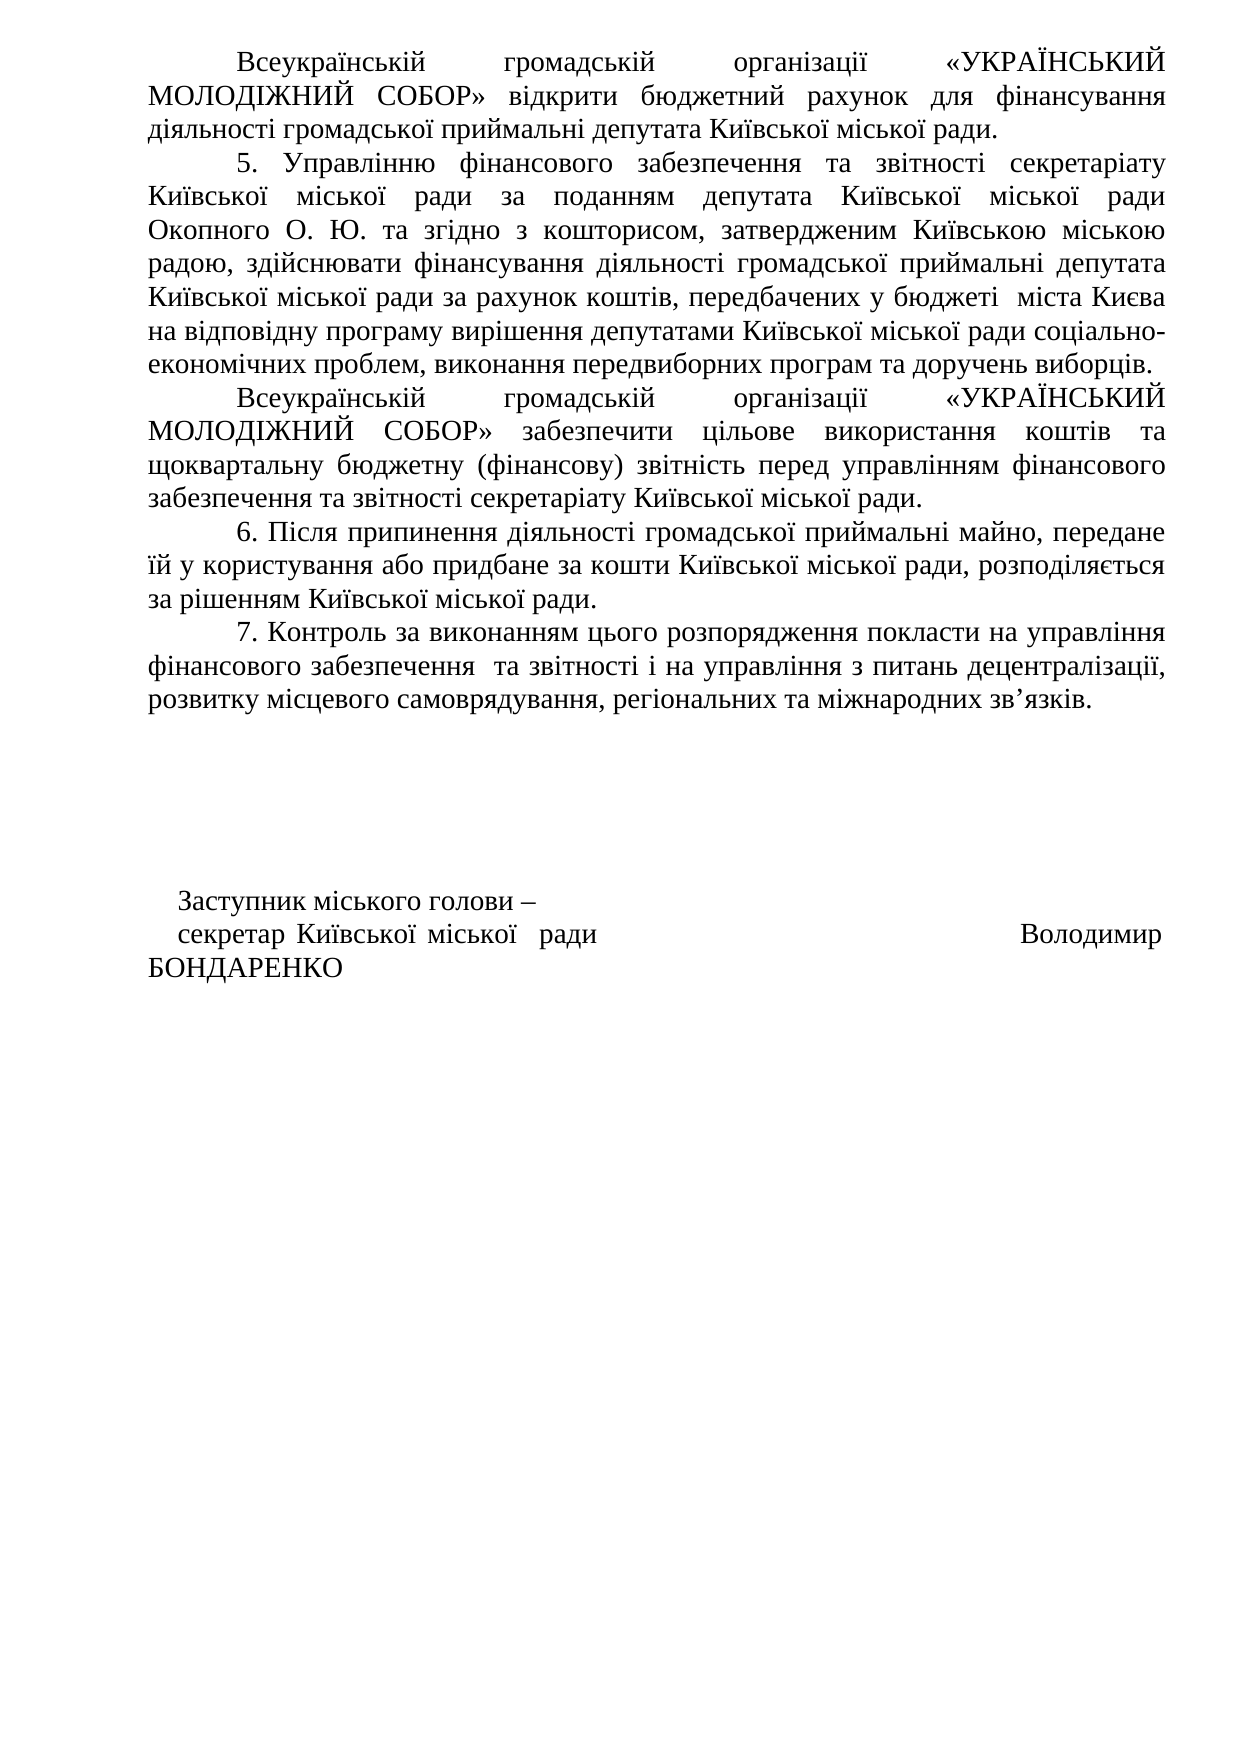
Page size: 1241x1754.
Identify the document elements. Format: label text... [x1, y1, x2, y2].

text секретар Київської міської ради Володимир БОНДАРЕНКО [148, 916, 1167, 983]
text Всеукраїнській громадській організації «УКРАЇНСЬКИЙ МОЛОДІЖНИЙ СОБОР» відкрити бюджетний рахунок для фінансування діяльності громадської приймальні депутата Київської міської ради. [148, 44, 1167, 145]
text 7. Контроль за виконанням цього розпорядження покласти на управління фінансового забезпечення та звітності і на управління з питань децентралізації, розвитку місцевого самоврядування, регіональних та міжнародних зв’язків. [148, 614, 1167, 715]
text 6. Після припинення діяльності громадської приймальні майно, передане їй у користування або придбане за кошти Київської міської ради, розподіляється за рішенням Київської міської ради. [148, 514, 1167, 614]
text 5. Управлінню фінансового забезпечення та звітності секретаріату Київської міської ради за поданням депутата Київської міської ради Окопного О. Ю. та згідно з кошторисом, затвердженим Київською міською радою, здійснювати фінансування діяльності громадської приймальні депутата Київської міської ради за рахунок коштів, передбачених у бюджеті міста Києва на відповідну програму вирішення депутатами Київської міської ради соціально-економічних проблем, виконання передвиборних програм та доручень виборців. [148, 145, 1167, 380]
text Всеукраїнській громадській організації «УКРАЇНСЬКИЙ МОЛОДІЖНИЙ СОБОР» забезпечити цільове використання коштів та щоквартальну бюджетну (фінансову) звітність перед управлінням фінансового забезпечення та звітності секретаріату Київської міської ради. [148, 380, 1167, 514]
text Заступник міського голови – [148, 883, 1167, 916]
